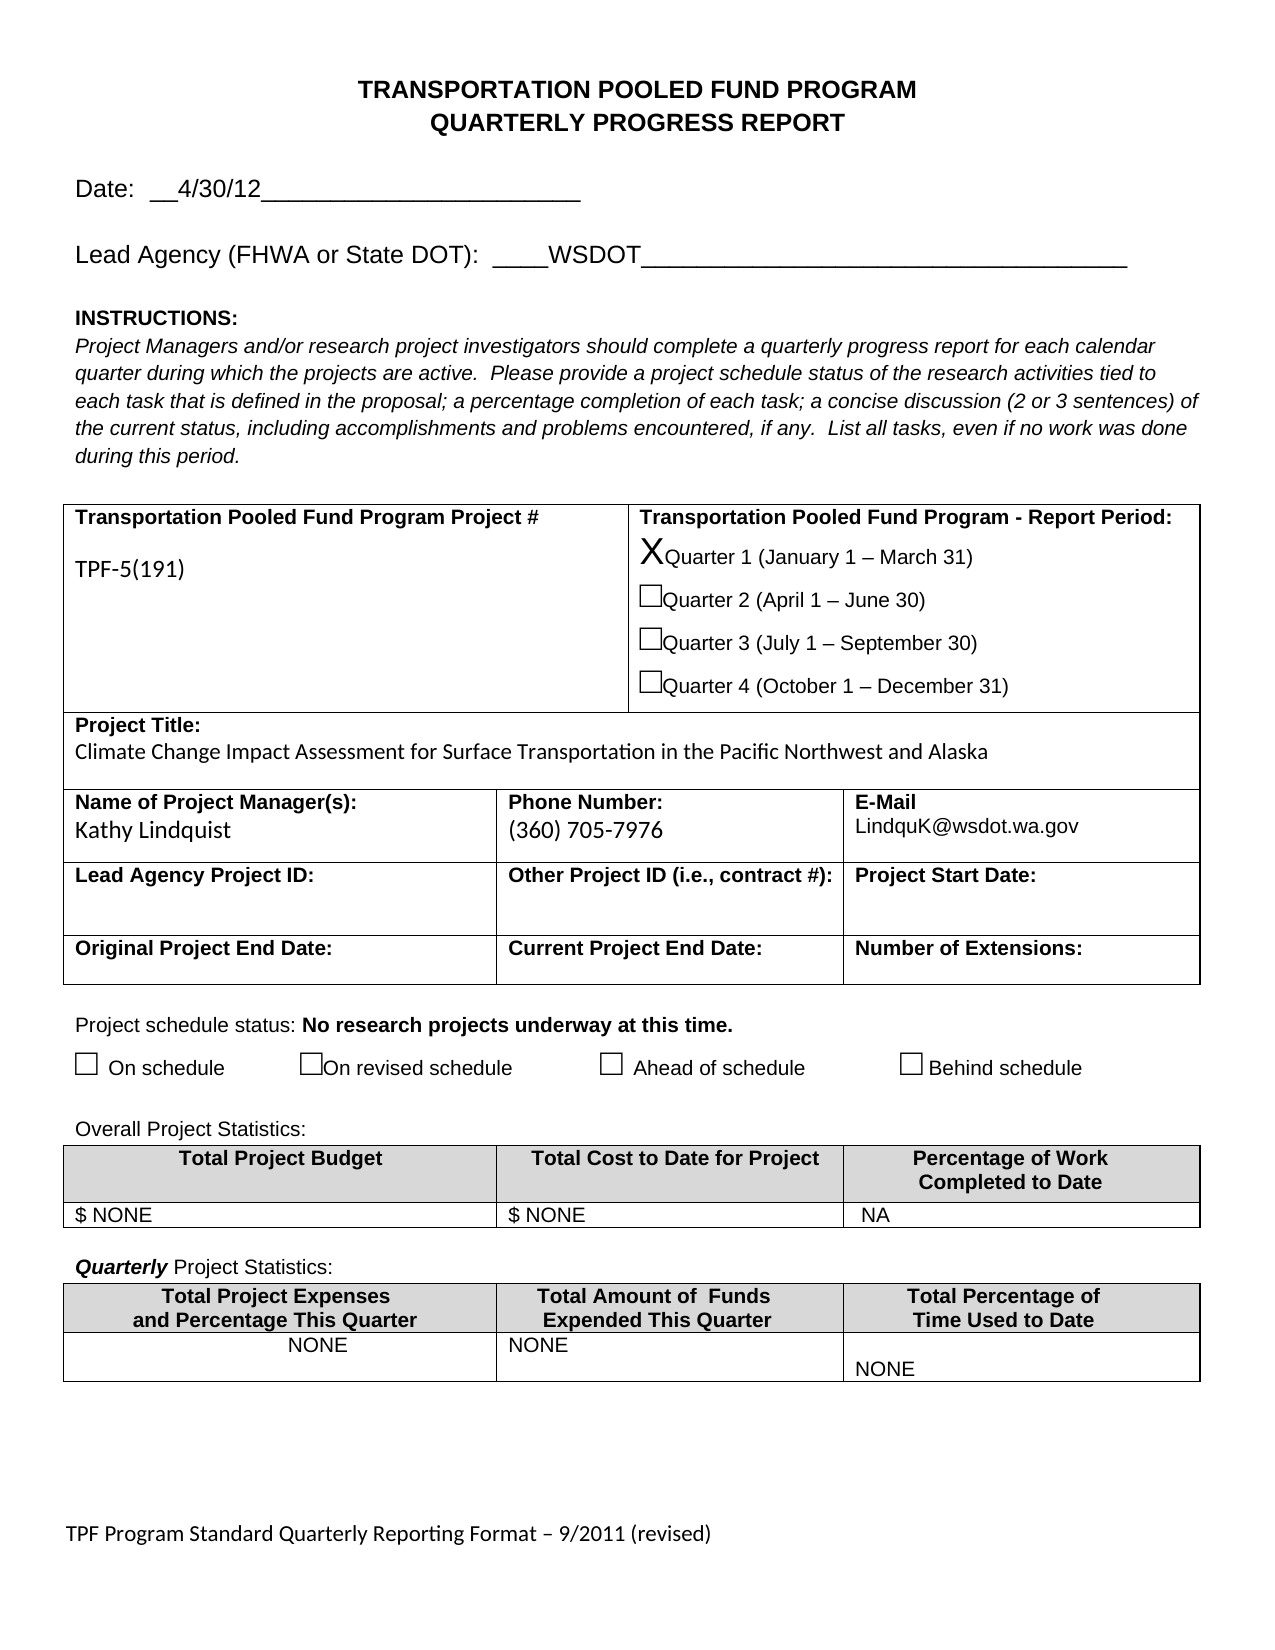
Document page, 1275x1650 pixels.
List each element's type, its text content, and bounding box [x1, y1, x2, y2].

table_header Total Project Budget [64, 1146, 496, 1202]
table_header Percentage of Work Completed to Date [844, 1146, 1199, 1202]
table_cell Original Project End Date: [64, 936, 496, 984]
table_header Transportation Pooled Fund Program - Report Period: XQuarter 1 (January 1 – March 31) □Quarter 2 (April 1 – June 30) □Quarter 3 (July 1 – September 30) □Quarter 4 (October 1 – December 31) [629, 505, 1199, 712]
table_cell $ NONE [64, 1203, 496, 1227]
text Project schedule status: No research projects underway at this time. [75, 1012, 1200, 1036]
table_cell Project Start Date: [844, 863, 1199, 935]
text Date: __4/30/12_______________________ [75, 174, 1200, 203]
table_header Total Percentage of Time Used to Date [844, 1284, 1199, 1332]
text Overall Project Statistics: [75, 1117, 1200, 1141]
table_cell NONE [844, 1333, 1199, 1381]
text TRANSPORTATION POOLED FUND PROGRAM [150, 75, 1125, 104]
text □ On schedule □On revised schedule □ Ahead of schedule □ Behind schedule [75, 1040, 1200, 1083]
table_cell Current Project End Date: [497, 936, 843, 984]
table_cell Number of Extensions: [844, 936, 1199, 984]
table_cell Phone Number: (360) 705-7976 [497, 790, 843, 862]
table_cell NA [844, 1203, 1199, 1227]
table_cell Other Project ID (i.e., contract #): [497, 863, 843, 935]
table_header Transportation Pooled Fund Program Project # TPF-5(191) [64, 505, 628, 712]
text Project Managers and/or research project investigators should complete a quarterly progress report for each calendar quarter during which the projects are active. Please provide a project schedule status of the research activities tied to each task that is defined in the proposal; a percentage completion of each task; a concise discussion (2 or 3 sentences) of the current status, including accomplishments and problems encountered, if any. List all tasks, even if no work was done during this period. [75, 334, 1200, 468]
table_cell NONE [497, 1333, 843, 1381]
table_cell Name of Project Manager(s): Kathy Lindquist [64, 790, 496, 862]
table_cell Project Title: Climate Change Impact Assessment for Surface Transportation in the Pacific Northwest and Alaska [64, 713, 1199, 789]
table_cell Lead Agency Project ID: [64, 863, 496, 935]
table_header Total Cost to Date for Project [497, 1146, 843, 1202]
text Quarterly Project Statistics: [75, 1255, 1200, 1279]
text QUARTERLY PROGRESS REPORT [150, 108, 1125, 137]
table_cell E-Mail LindquK@wsdot.wa.gov [844, 790, 1199, 862]
table_header Total Amount of Funds Expended This Quarter [497, 1284, 843, 1332]
table_cell NONE [64, 1333, 496, 1381]
text INSTRUCTIONS: [75, 306, 1200, 330]
table_cell $ NONE [497, 1203, 843, 1227]
table_header Total Project Expenses and Percentage This Quarter [64, 1284, 496, 1332]
text Lead Agency (FHWA or State DOT): ____WSDOT___________________________________ [75, 240, 1200, 269]
